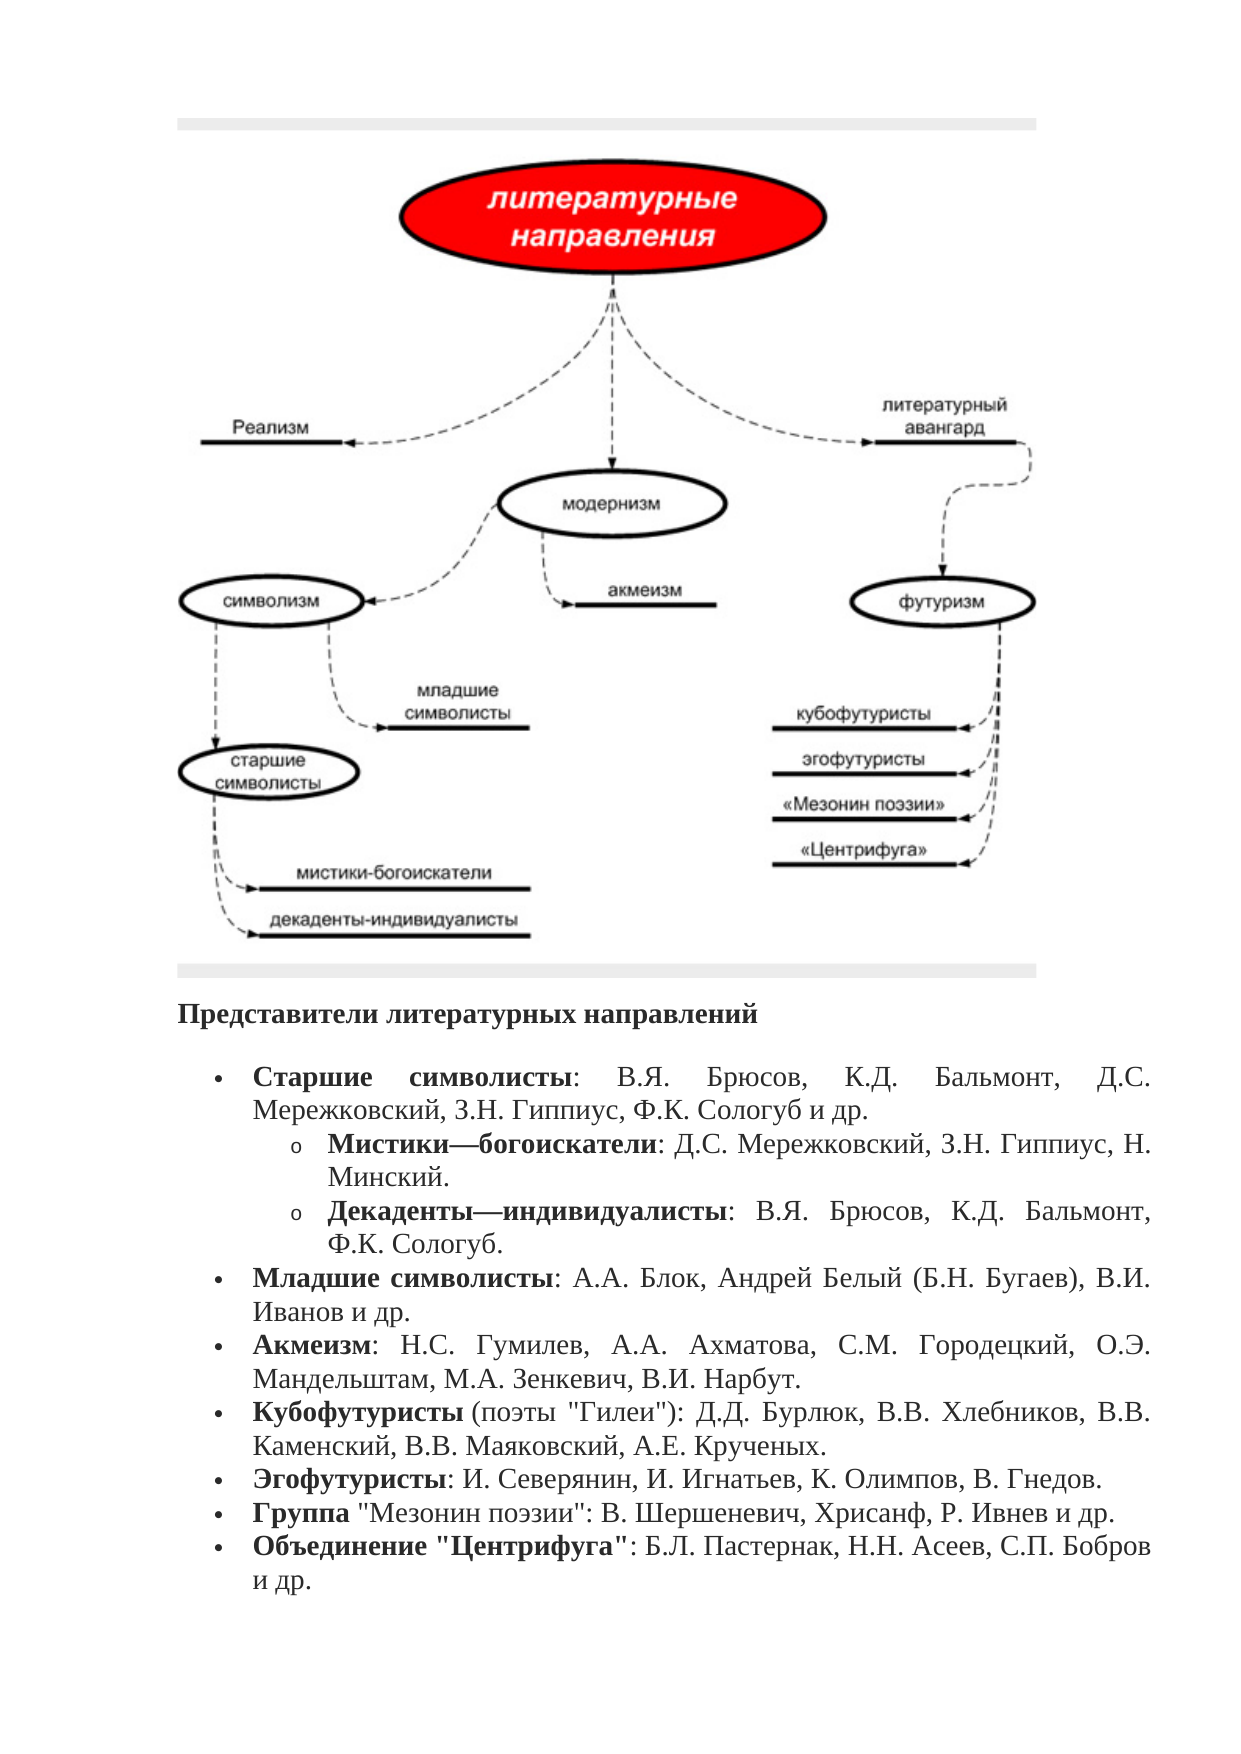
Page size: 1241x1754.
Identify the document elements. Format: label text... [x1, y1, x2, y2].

list Кубофутуристы (поэты "Гилеи"): Д.Д. Бурлюк, В.В. Хлебников, В.В. Каменский, В.В. Маяковский, А.Е. Крученых. [215, 1394, 1152, 1461]
list Младшие символисты: А.А. Блок, Андрей Белый (Б.Н. Бугаев), В.И. Иванов и др. [215, 1260, 1152, 1327]
picture [177, 118, 1037, 978]
list Декаденты—индивидуалисты: В.Я. Брюсов, К.Д. Бальмонт, Ф.К. Сологуб. [290, 1193, 1152, 1260]
list Акмеизм: Н.С. Гумилев, А.А. Ахматова, С.М. Городецкий, О.Э. Мандельштам, М.А. Зенкевич, В.И. Нарбут. [215, 1327, 1152, 1394]
list Группа "Мезонин поэзии": В. Шершеневич, Хрисанф, Р. Ивнев и др. [215, 1495, 1152, 1528]
list Эгофутуристы: И. Северянин, И. Игнатьев, К. Олимпов, В. Гнедов. [215, 1461, 1152, 1495]
list Объединение "Центрифуга": Б.Л. Пастернак, Н.Н. Асеев, С.П. Бобров и др. [215, 1528, 1152, 1596]
list Мистики—богоискатели: Д.С. Мережковский, З.Н. Гиппиус, Н. Минский. [290, 1126, 1152, 1193]
text Представители литературных направлений [177, 996, 1152, 1030]
list Старшие символисты: В.Я. Брюсов, К.Д. Бальмонт, Д.С. Мережковский, З.Н. Гиппиус, Ф.К. Сологуб и др. [215, 1059, 1152, 1126]
